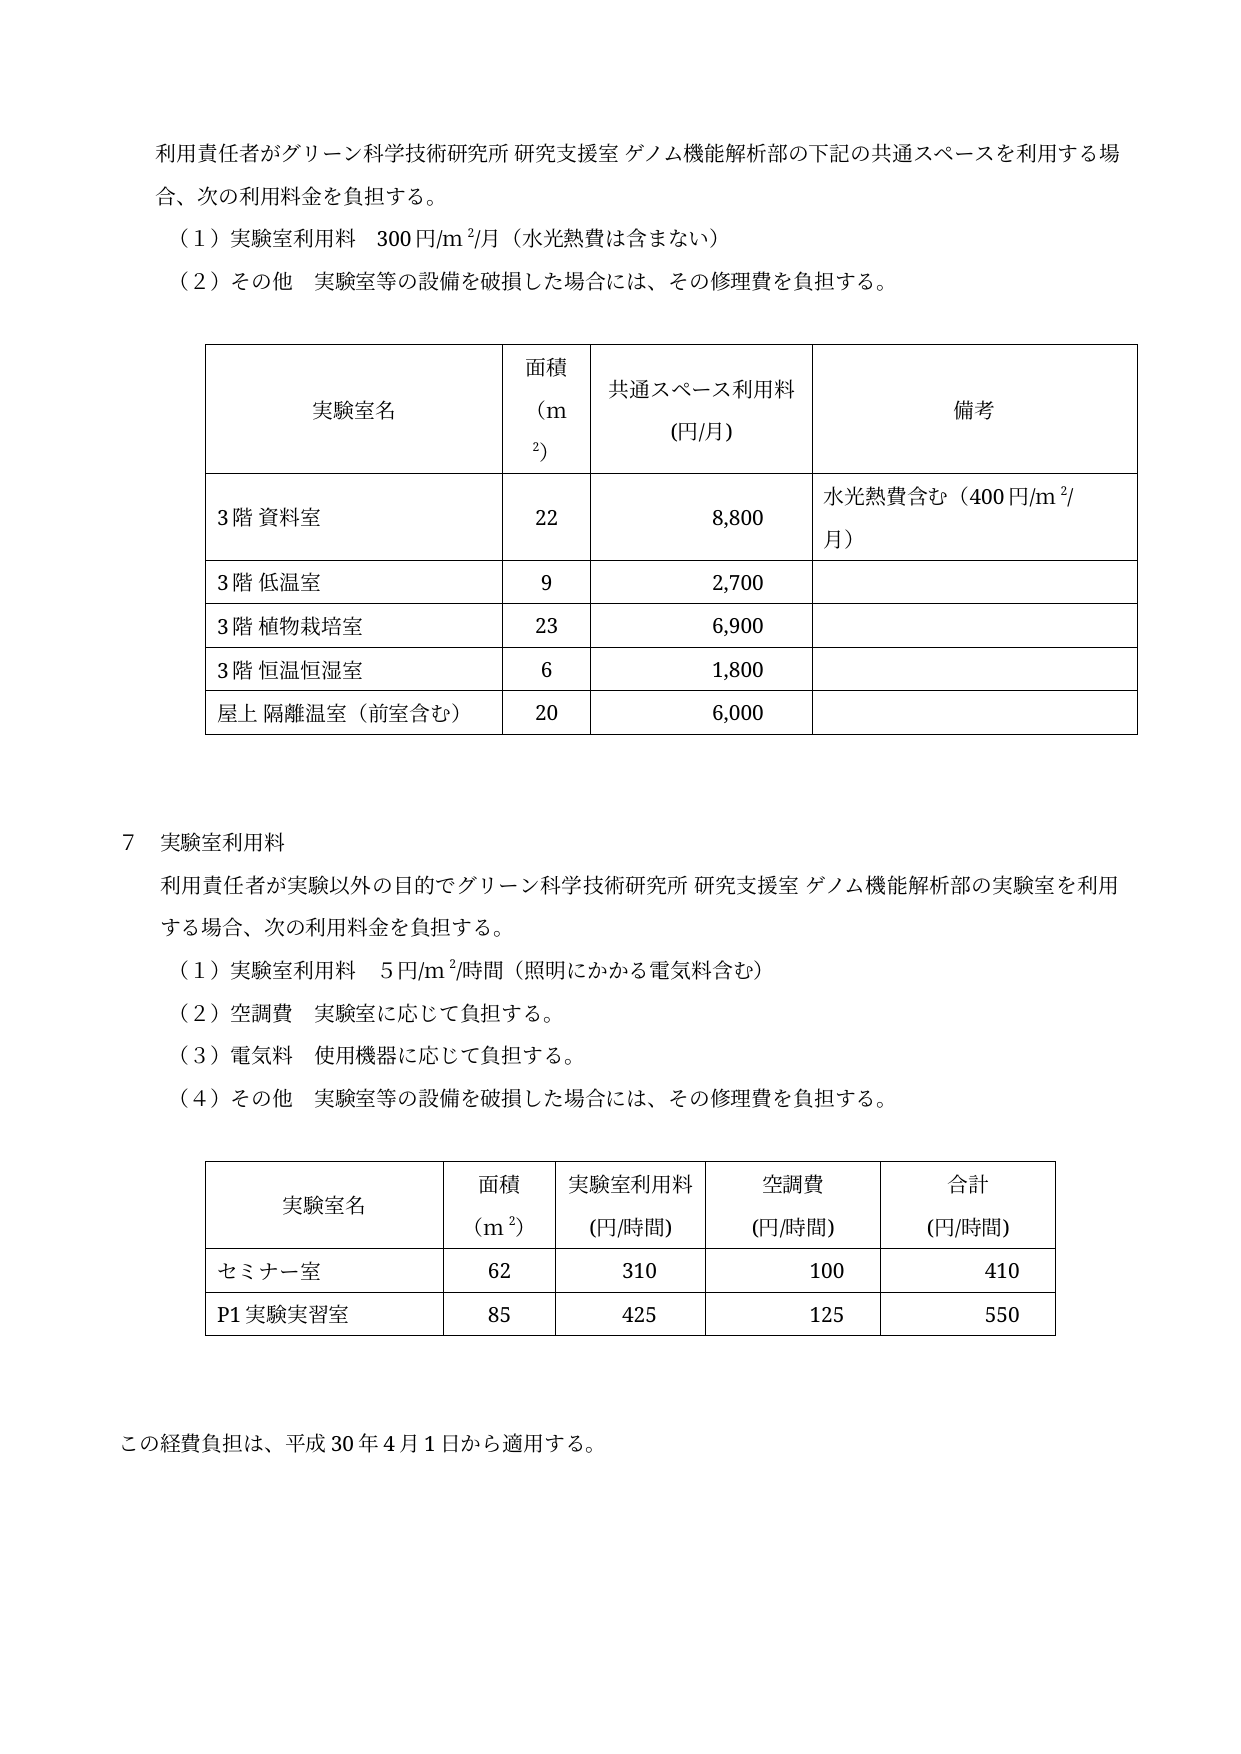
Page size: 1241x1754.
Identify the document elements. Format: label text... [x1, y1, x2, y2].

text （１）実験室利用料 ５円/ｍ2/時間（照明にかかる電気料含む） [168, 948, 1122, 991]
table_header 面積 （ｍ2） [503, 345, 590, 473]
table_cell 6,900 [591, 604, 812, 647]
table_header 実験室名 [206, 1162, 443, 1247]
table_cell セミナー室 [206, 1249, 443, 1292]
text （２）その他 実験室等の設備を破損した場合には、その修理費を負担する。 [168, 259, 1122, 302]
table_cell 125 [706, 1293, 880, 1335]
table_cell [813, 691, 1137, 734]
table_cell [813, 604, 1137, 647]
table_cell 9 [503, 561, 590, 603]
table_cell 22 [503, 474, 590, 559]
table_cell 水光熱費含む（400円/ｍ2/月） [813, 474, 1137, 559]
table_cell P1実験実習室 [206, 1293, 443, 1335]
table_header 合計 (円/時間) [881, 1162, 1055, 1247]
table_cell 100 [706, 1249, 880, 1292]
table_cell 20 [503, 691, 590, 734]
table_cell 3階 資料室 [206, 474, 502, 559]
table_cell 23 [503, 604, 590, 647]
table_cell 8,800 [591, 474, 812, 559]
table_cell [813, 648, 1137, 690]
table_cell [813, 561, 1137, 603]
table_header 共通スペース利用料 (円/月) [591, 345, 812, 473]
text （１）実験室利用料 300円/ｍ2/月（水光熱費は含まない） [168, 217, 1122, 259]
table_header 空調費 (円/時間) [706, 1162, 880, 1247]
table_cell 410 [881, 1249, 1055, 1292]
table_cell 3階 恒温恒湿室 [206, 648, 502, 690]
text この経費負担は、平成30年4月1日から適用する。 [118, 1422, 1122, 1464]
table_header 備考 [813, 345, 1137, 473]
text （３）電気料 使用機器に応じて負担する。 [168, 1033, 1122, 1076]
table_cell 屋上 隔離温室（前室含む） [206, 691, 502, 734]
table_cell 1,800 [591, 648, 812, 690]
table_cell 85 [444, 1293, 555, 1335]
text （２）空調費 実験室に応じて負担する。 [168, 991, 1122, 1033]
table_cell 6,000 [591, 691, 812, 734]
table_cell 3階 植物栽培室 [206, 604, 502, 647]
table_header 実験室利用料 (円/時間) [556, 1162, 705, 1247]
table_cell 6 [503, 648, 590, 690]
table_header 面積 （ｍ2） [444, 1162, 555, 1247]
table_cell 62 [444, 1249, 555, 1292]
text 利用責任者がグリーン科学技術研究所 研究支援室 ゲノム機能解析部の下記の共通スペースを利用する場合、次の利用料金を負担する。 [156, 131, 1122, 217]
table_header 実験室名 [206, 345, 502, 473]
text 利用責任者が実験以外の目的でグリーン科学技術研究所 研究支援室 ゲノム機能解析部の実験室を利用する場合、次の利用料金を負担する。 [118, 863, 1122, 948]
text （４）その他 実験室等の設備を破損した場合には、その修理費を負担する。 [168, 1076, 1122, 1118]
table_cell 310 [556, 1249, 705, 1292]
table_cell 550 [881, 1293, 1055, 1335]
table_cell 425 [556, 1293, 705, 1335]
text ７ 実験室利用料 [118, 820, 1122, 863]
table_cell 2,700 [591, 561, 812, 603]
table_cell 3階 低温室 [206, 561, 502, 603]
